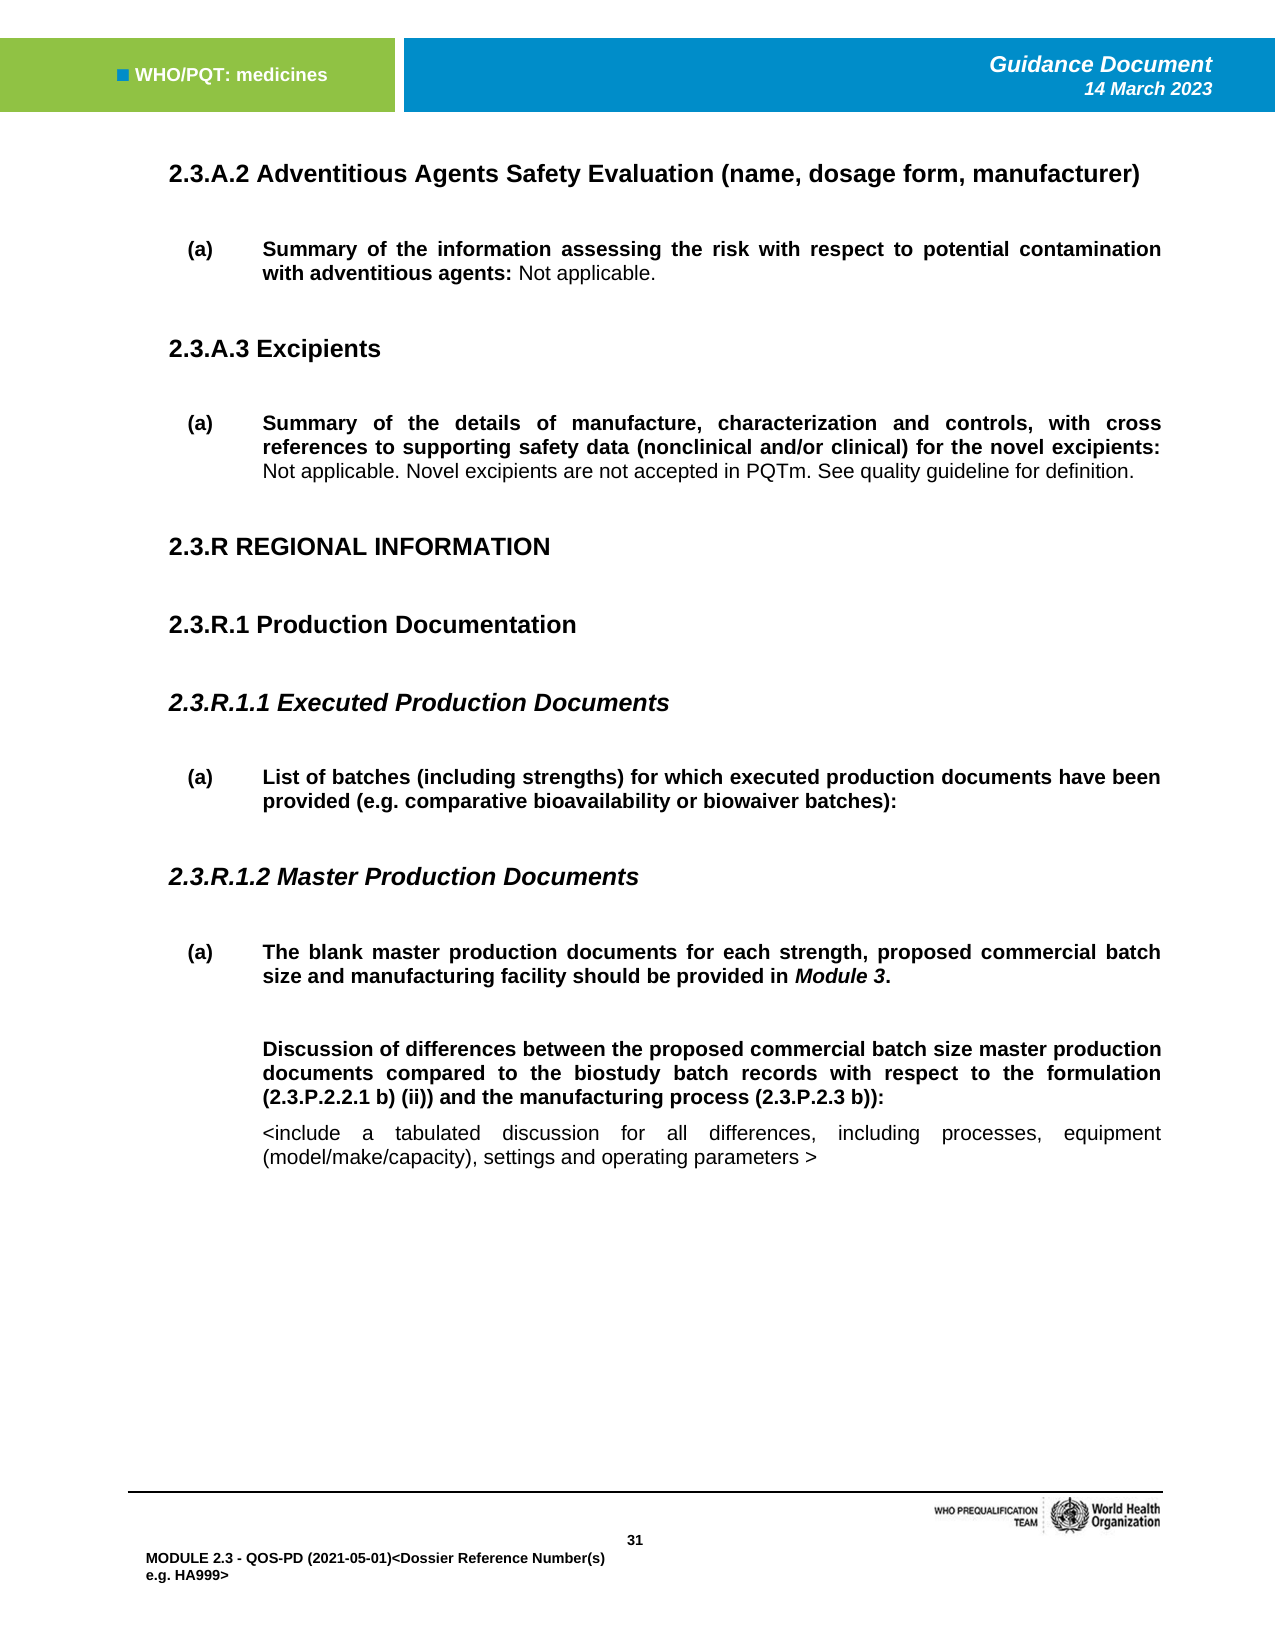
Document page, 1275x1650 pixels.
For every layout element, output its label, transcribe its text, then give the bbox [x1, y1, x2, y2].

picture [934, 1497, 1160, 1541]
list (a) The blank master production documents for each strength, proposed commercial batch size and manufacturing facility should be provided in Module 3. [187, 940, 1162, 988]
list Summary of the information assessing the risk with respect to potential contamination with adventitious agents: Not applicable. [187, 237, 1162, 284]
subtitle 2.3.R.1.1 Executed Production Documents [169, 687, 1162, 716]
text Discussion of differences between the proposed commercial batch size master production documents compared to the biostudy batch records with respect to the formulation (2.3.P.2.2.1 b) (ii)) and the manufacturing process (2.3.P.2.3 b)): [262, 1037, 1162, 1108]
subtitle 2.3.R.1 Production Documentation [169, 610, 1162, 638]
subtitle 2.3.R.1.2 Master Production Documents [169, 862, 1162, 891]
list (a) Summary of the details of manufacture, characterization and controls, with cross references to supporting safety data (nonclinical and/or clinical) for the novel excipients: Not applicable. Novel excipients are not accepted in PQTm. See quality guideline for definition. [187, 411, 1162, 483]
list (a) List of batches (including strengths) for which executed production documents have been provided (e.g. comparative bioavailability or biowaiver batches): [187, 765, 1162, 813]
subtitle 2.3.A.3 Excipients [169, 333, 1162, 362]
text <include a tabulated discussion for all differences, including processes, equipment (model/make/capacity), settings and operating parameters > [262, 1121, 1162, 1169]
subtitle 2.3.A.2 Adventitious Agents Safety Evaluation (name, dosage form, manufacturer) [169, 159, 1162, 188]
subtitle 2.3.R REGIONAL INFORMATION [169, 532, 1162, 561]
